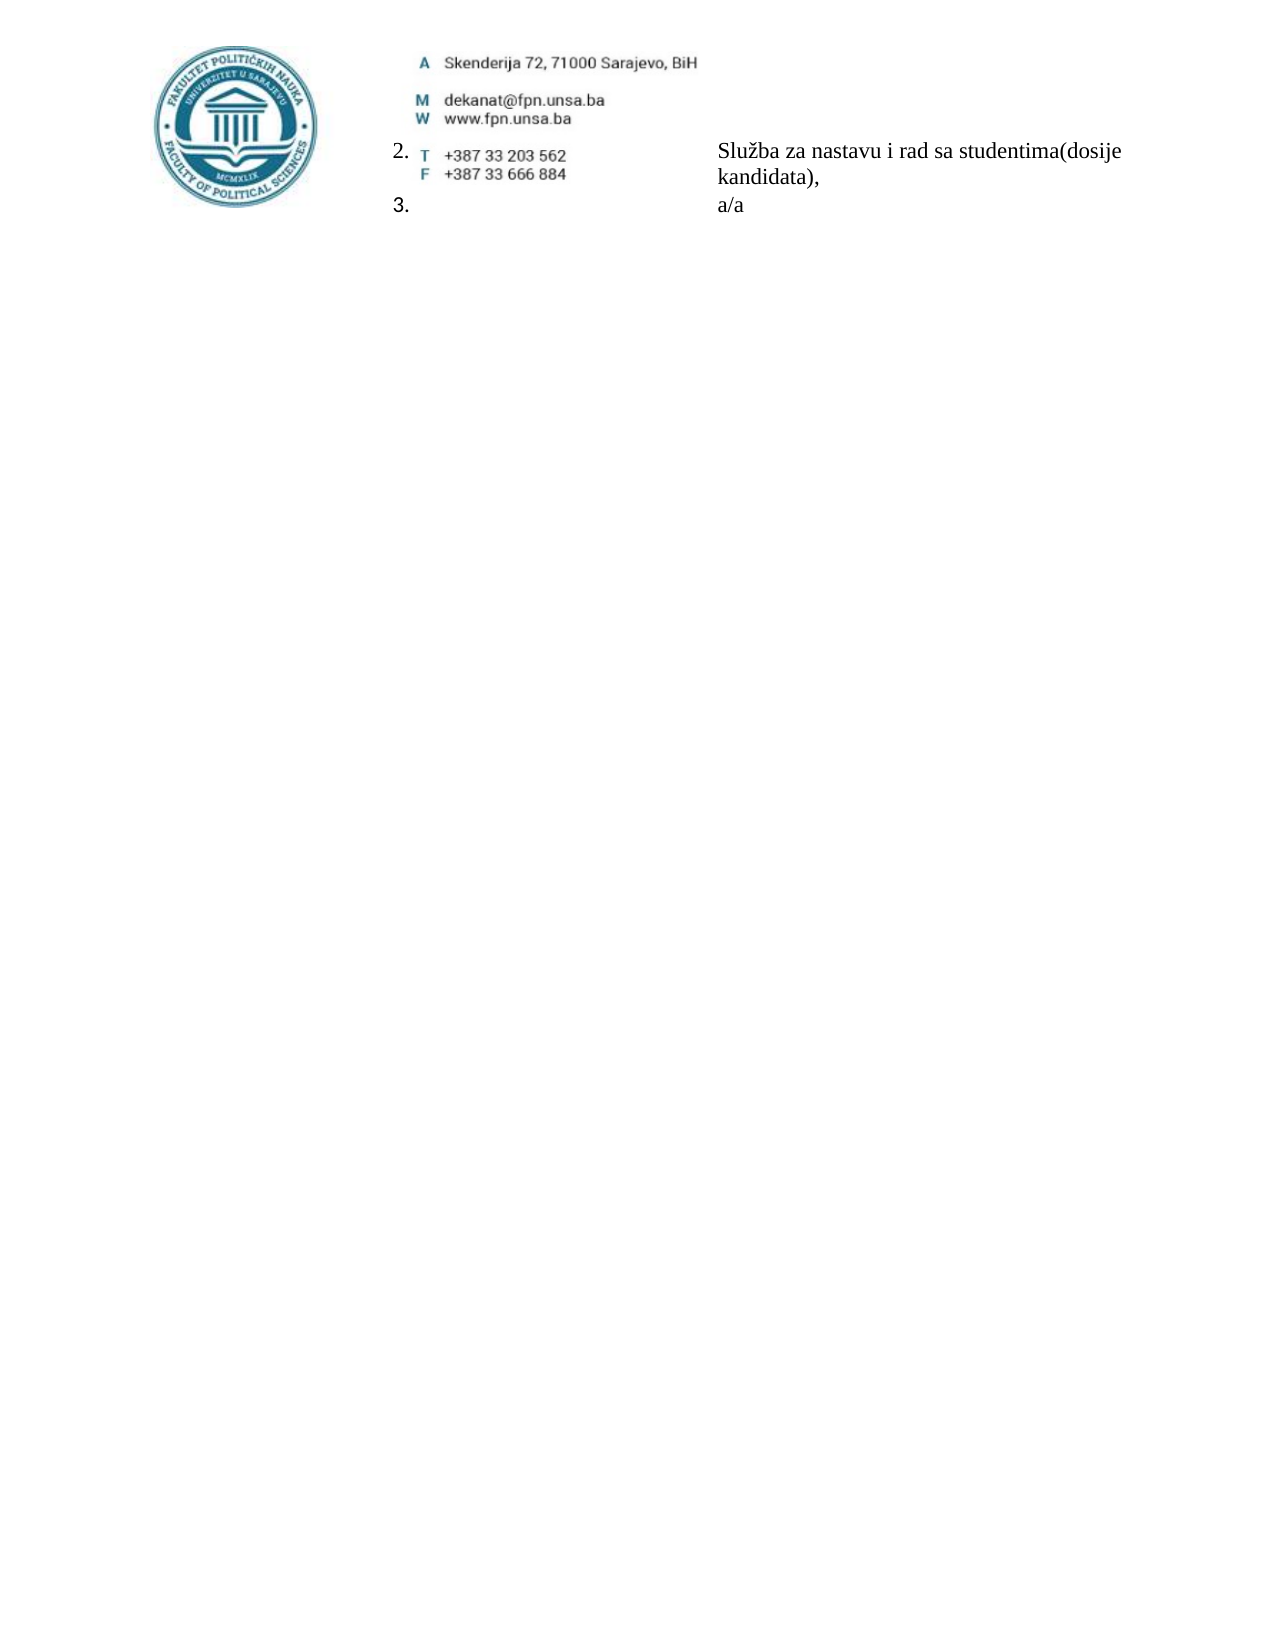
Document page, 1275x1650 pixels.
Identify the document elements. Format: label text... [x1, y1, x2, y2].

list Služba za nastavu i rad sa studentima(dosije kandidata), [820, 137, 1125, 190]
picture [337, 51, 699, 137]
list a/a [187, 190, 1125, 218]
list Služba za nastavu i rad sa studentima(dosije kandidata), [187, 137, 717, 190]
picture [150, 46, 336, 208]
